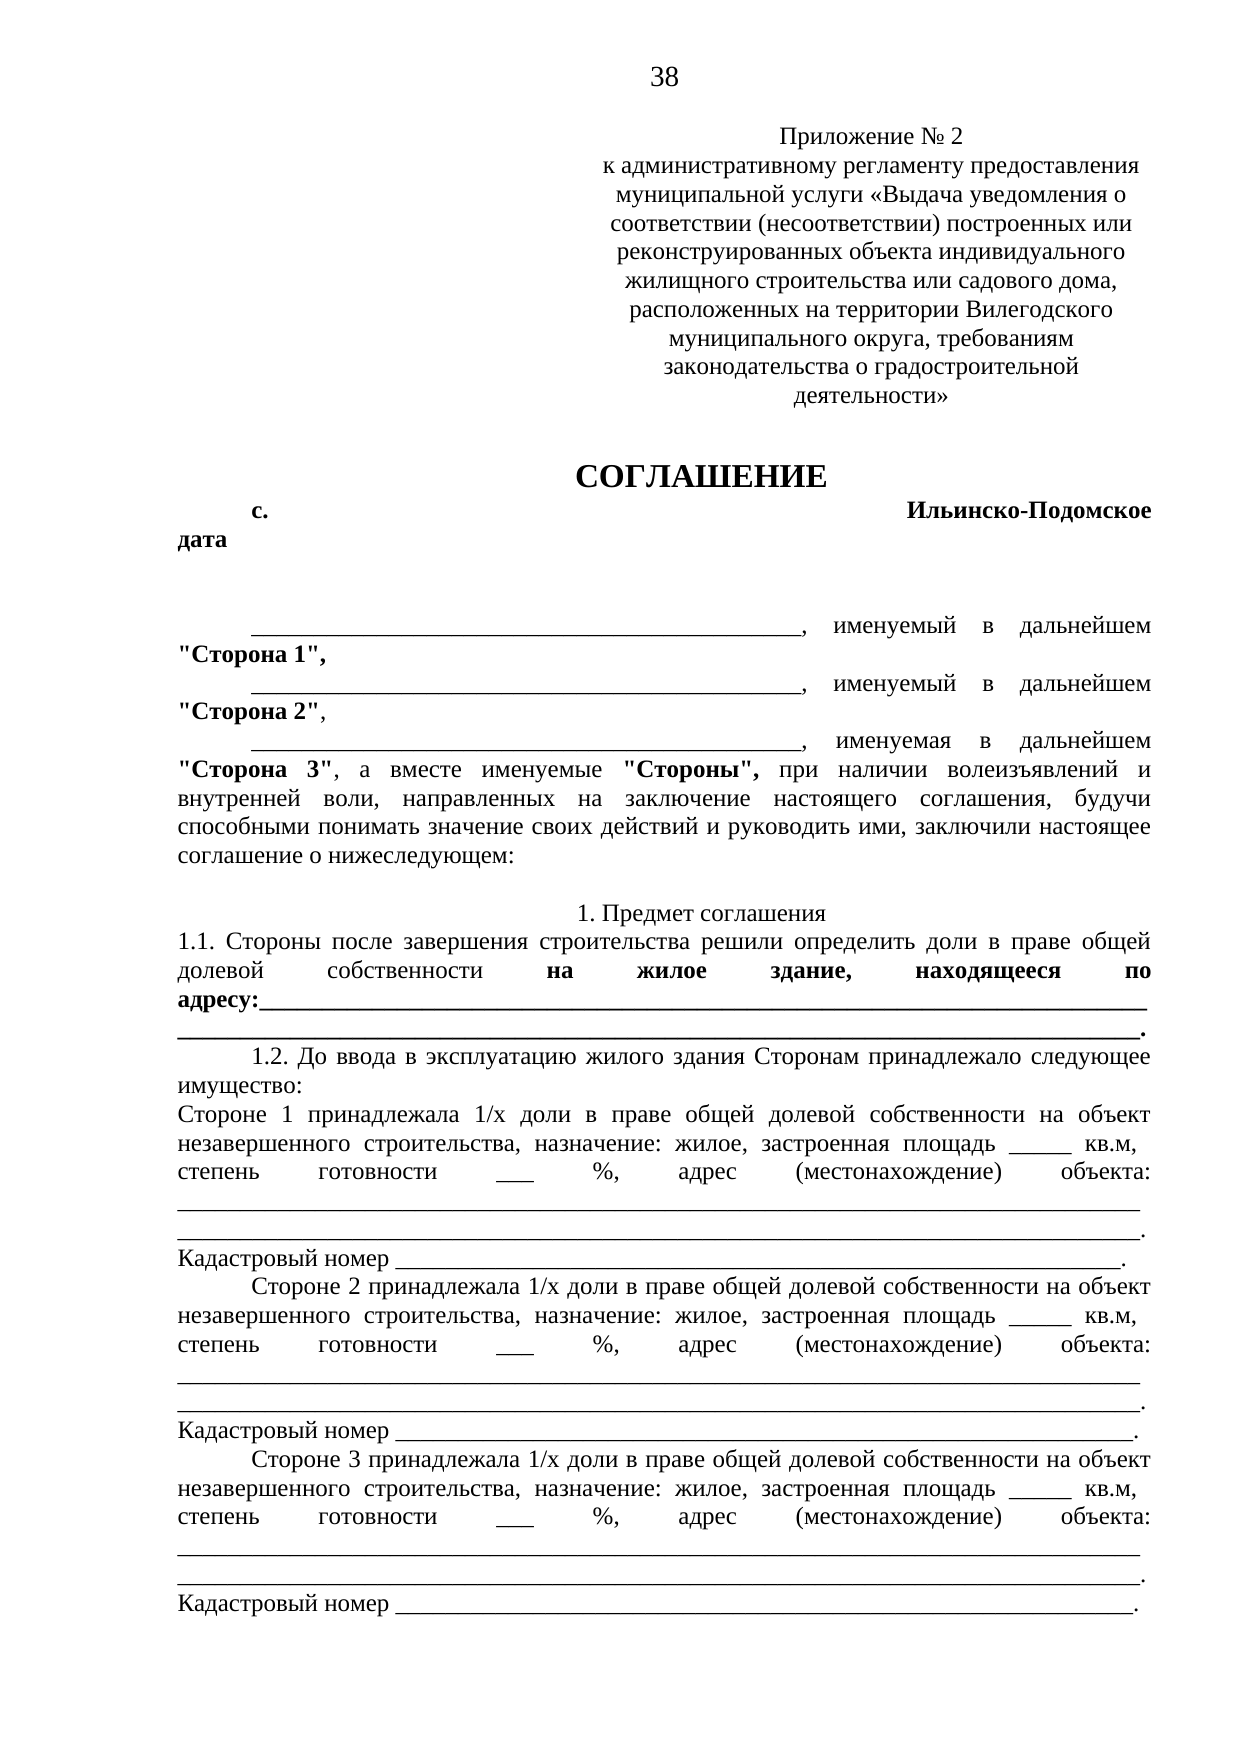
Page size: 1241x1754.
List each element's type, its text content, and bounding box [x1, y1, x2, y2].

text с. Ильинско-Подомское дата [177, 495, 1152, 553]
text ____________________________________________, именуемый в дальнейшем "Сторона 1", [177, 610, 1152, 668]
text _____________________________________________________________________________. [177, 1013, 1152, 1041]
title к административному регламенту предоставления муниципальной услуги «Выдача уведомления о соответствии (несоответствии) построенных или реконструированных объекта индивидуального жилищного строительства или садового дома, расположенных на территории Вилегодского муниципального округа, требованиям законодательства о градостроительной деятельности» [591, 150, 1152, 409]
text 1.2. До ввода в эксплуатацию жилого здания Сторонам принадлежало следующее имущество: [177, 1041, 1152, 1099]
text _____________________________________________________________________________. Кадастровый номер ___________________________________________________________. [177, 1386, 1152, 1444]
text _____________________________________________________________________________. Кадастровый номер ___________________________________________________________. [177, 1559, 1152, 1616]
text _____________________________________________________________________________. Кадастровый номер __________________________________________________________. [177, 1214, 1152, 1271]
text Стороне 3 принадлежала 1/х доли в праве общей долевой собственности на объект незавершенного строительства, назначение: жилое, застроенная площадь _____ кв.м, степень готовности ___ %, адрес (местонахождение) объекта: _____________________________________________________________________________ [177, 1444, 1152, 1559]
text СОГЛАШЕНИЕ [177, 457, 1152, 495]
text ____________________________________________, именуемая в дальнейшем "Сторона 3", а вместе именуемые "Стороны", при наличии волеизъявлений и внутренней воли, направленных на заключение настоящего соглашения, будучи способными понимать значение своих действий и руководить ими, заключили настоящее соглашение о нижеследующем: [177, 725, 1152, 869]
text Приложение № 2 [591, 121, 1152, 150]
text 1. Предмет соглашения [177, 898, 1152, 926]
text Стороне 1 принадлежала 1/х доли в праве общей долевой собственности на объект незавершенного строительства, назначение: жилое, застроенная площадь _____ кв.м, степень готовности ___ %, адрес (местонахождение) объекта: _____________________________________________________________________________ [177, 1099, 1152, 1214]
text ____________________________________________, именуемый в дальнейшем "Сторона 2", [177, 668, 1152, 725]
text Стороне 2 принадлежала 1/х доли в праве общей долевой собственности на объект незавершенного строительства, назначение: жилое, застроенная площадь _____ кв.м, степень готовности ___ %, адрес (местонахождение) объекта: _____________________________________________________________________________ [177, 1271, 1152, 1386]
text 1.1. Стороны после завершения строительства решили определить доли в праве общей долевой собственности на жилое здание, находящееся по адресу:_______________________________________________________________________ [177, 926, 1152, 1013]
